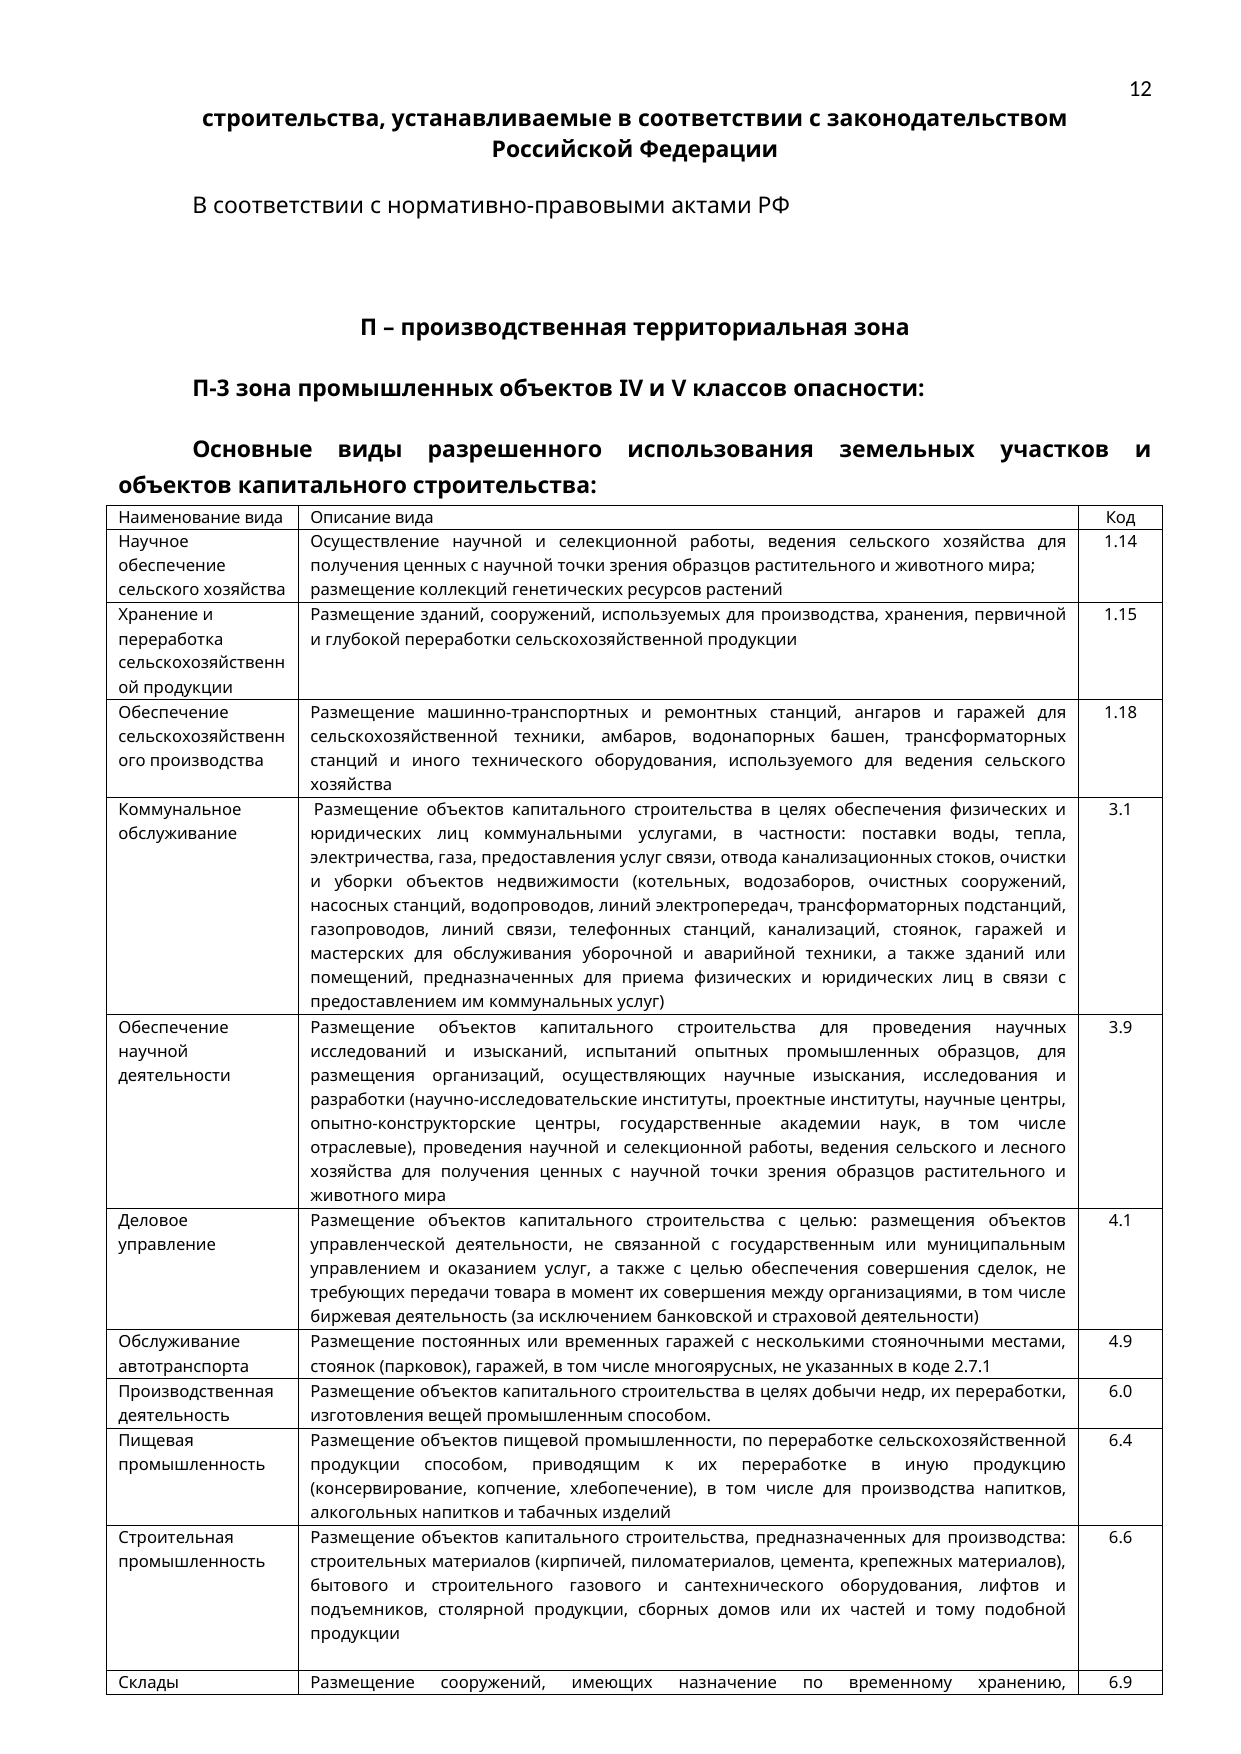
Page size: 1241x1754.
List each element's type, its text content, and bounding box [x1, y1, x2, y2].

table_cell Размещение объектов капитального строительства для проведения научных исследований и изысканий, испытаний опытных промышленных образцов, для размещения организаций, осуществляющих научные изыскания, исследования и разработки (научно-исследовательские институты, проектные институты, научные центры, опытно-конструкторские центры, государственные академии наук, в том числе отраслевые), проведения научной и селекционной работы, ведения сельского и лесного хозяйства для получения ценных с научной точки зрения образцов растительного и животного мира [299, 1015, 1078, 1208]
text В соответствии с нормативно-правовыми актами РФ [118, 189, 1152, 221]
text П-3 зона промышленных объектов IV и V классов опасности: [118, 372, 1152, 403]
table_cell 4.1 [1079, 1209, 1162, 1329]
table_header Код [1079, 506, 1162, 529]
text Российской Федерации [118, 133, 1152, 164]
table_cell Научное обеспечение сельского хозяйства [107, 530, 298, 602]
table_cell 3.9 [1079, 1015, 1162, 1208]
table_cell Размещение зданий, сооружений, используемых для производства, хранения, первичной и глубокой переработки сельскохозяйственной продукции [299, 603, 1078, 699]
table_cell Склады [107, 1671, 298, 1694]
table_cell Размещение объектов капитального строительства, предназначенных для производства: строительных материалов (кирпичей, пиломатериалов, цемента, крепежных материалов), бытового и строительного газового и сантехнического оборудования, лифтов и подъемников, столярной продукции, сборных домов или их частей и тому подобной продукции [299, 1526, 1078, 1670]
table_cell 1.15 [1079, 603, 1162, 699]
table_cell 6.0 [1079, 1379, 1162, 1427]
text П – производственная территориальная зона [118, 311, 1152, 342]
table_cell Обслуживание автотранспорта [107, 1330, 298, 1378]
table_cell Строительная промышленность [107, 1526, 298, 1670]
table_cell Обеспечение научной деятельности [107, 1015, 298, 1208]
text Основные виды разрешенного использования земельных участков и объектов капитального строительства: [118, 433, 1152, 500]
table_cell Обеспечение сельскохозяйственного производства [107, 700, 298, 797]
table_cell Размещение машинно-транспортных и ремонтных станций, ангаров и гаражей для сельскохозяйственной техники, амбаров, водонапорных башен, трансформаторных станций и иного технического оборудования, используемого для ведения сельского хозяйства [299, 700, 1078, 797]
table_cell 1.14 [1079, 530, 1162, 602]
table_cell Осуществление научной и селекционной работы, ведения сельского хозяйства для получения ценных с научной точки зрения образцов растительного и животного мира; размещение коллекций генетических ресурсов растений [299, 530, 1078, 602]
table_cell Хранение и переработка сельскохозяйственной продукции [107, 603, 298, 699]
table_header Описание вида [299, 506, 1078, 529]
text строительства, устанавливаемые в соответствии с законодательством [118, 102, 1152, 133]
table_cell Производственная деятельность [107, 1379, 298, 1427]
table_cell Пищевая промышленность [107, 1429, 298, 1525]
table_cell Размещение объектов пищевой промышленности, по переработке сельскохозяйственной продукции способом, приводящим к их переработке в иную продукцию (консервирование, копчение, хлебопечение), в том числе для производства напитков, алкогольных напитков и табачных изделий [299, 1429, 1078, 1525]
table_cell 3.1 [1079, 798, 1162, 1014]
table_cell 6.4 [1079, 1429, 1162, 1525]
table_cell Размещение объектов капитального строительства в целях добычи недр, их переработки, изготовления вещей промышленным способом. [299, 1379, 1078, 1427]
table_cell 1.18 [1079, 700, 1162, 797]
table_cell Размещение объектов капитального строительства с целью: размещения объектов управленческой деятельности, не связанной с государственным или муниципальным управлением и оказанием услуг, а также с целью обеспечения совершения сделок, не требующих передачи товара в момент их совершения между организациями, в том числе биржевая деятельность (за исключением банковской и страховой деятельности) [299, 1209, 1078, 1329]
table_cell Коммунальное обслуживание [107, 798, 298, 1014]
table_cell Размещение постоянных или временных гаражей с несколькими стояночными местами, стоянок (парковок), гаражей, в том числе многоярусных, не указанных в коде 2.7.1 [299, 1330, 1078, 1378]
table_cell 6.9 [1079, 1671, 1162, 1694]
table_cell Деловое управление [107, 1209, 298, 1329]
table_cell Размещение объектов капитального строительства в целях обеспечения физических и юридических лиц коммунальными услугами, в частности: поставки воды, тепла, электричества, газа, предоставления услуг связи, отвода канализационных стоков, очистки и уборки объектов недвижимости (котельных, водозаборов, очистных сооружений, насосных станций, водопроводов, линий электропередач, трансформаторных подстанций, газопроводов, линий связи, телефонных станций, канализаций, стоянок, гаражей и мастерских для обслуживания уборочной и аварийной техники, а также зданий или помещений, предназначенных для приема физических и юридических лиц в связи с предоставлением им коммунальных услуг) [299, 798, 1078, 1014]
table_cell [299, 1671, 1078, 1694]
table_header Наименование вида [107, 506, 298, 529]
table_cell 6.6 [1079, 1526, 1162, 1670]
table_cell 4.9 [1079, 1330, 1162, 1378]
